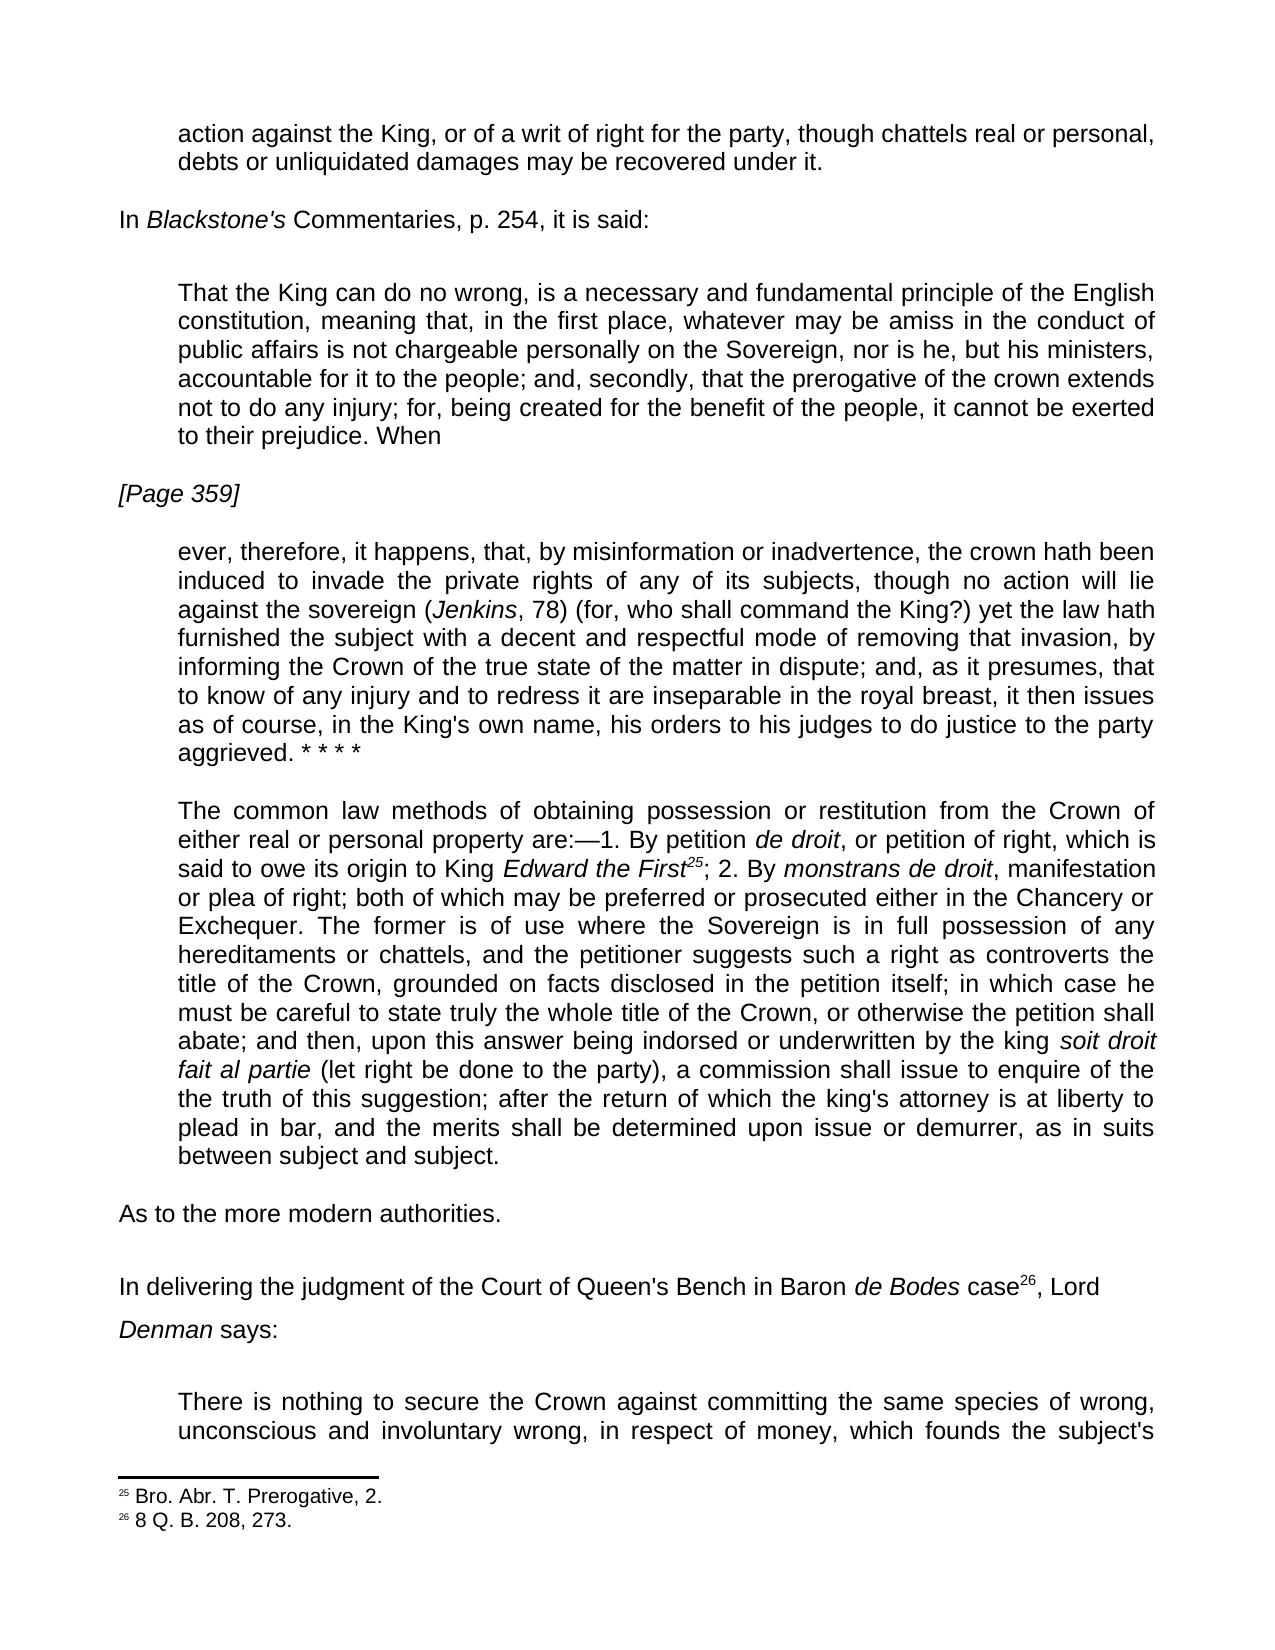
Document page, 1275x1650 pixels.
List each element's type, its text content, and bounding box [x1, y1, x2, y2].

text [Page 359] [118, 479, 1156, 508]
text In Blackstone's Commentaries, p. 254, it is said: [118, 205, 1156, 234]
text As to the more modern authorities. [118, 1199, 1156, 1228]
text ever, therefore, it happens, that, by misinformation or inadvertence, the crown hath been induced to invade the private rights of any of its subjects, though no action will lie against the sovereign (Jenkins, 78) (for, who shall command the King?) yet the law hath furnished the subject with a decent and respectful mode of removing that invasion, by informing the Crown of the true state of the matter in dispute; and, as it presumes, that to know of any injury and to redress it are inseparable in the royal breast, it then issues as of course, in the King's own name, his orders to his judges to do justice to the party aggrieved. * * * * [178, 537, 1156, 767]
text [178, 1387, 1156, 1444]
text The common law methods of obtaining possession or restitution from the Crown of either real or personal property are:—1. By petition de droit, or petition of right, which is said to owe its origin to King Edward the First; 2. By monstrans de droit, manifestation or plea of right; both of which may be preferred or prosecuted either in the Chancery or Exchequer. The former is of use where the Sovereign is in full possession of any hereditaments or chattels, and the petitioner suggests such a right as controverts the title of the Crown, grounded on facts disclosed in the petition itself; in which case he must be careful to state truly the whole title of the Crown, or otherwise the petition shall abate; and then, upon this answer being indorsed or underwritten by the king soit droit fait al partie (let right be done to the party), a commission shall issue to enquire of the the truth of this suggestion; after the return of which the king's attorney is at liberty to plead in bar, and the merits shall be determined upon issue or demurrer, as in suits between subject and subject. [178, 796, 1156, 1170]
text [178, 118, 1156, 176]
text In delivering the judgment of the Court of Queen's Bench in Baron de Bodes case, Lord Denman says: [118, 1271, 1156, 1343]
text That the King can do no wrong, is a necessary and fundamental principle of the English constitution, meaning that, in the first place, whatever may be amiss in the conduct of public affairs is not chargeable personally on the Sovereign, nor is he, but his ministers, accountable for it to the people; and, secondly, that the prerogative of the crown extends not to do any injury; for, being created for the benefit of the people, it cannot be exerted to their prejudice. When [178, 277, 1156, 450]
